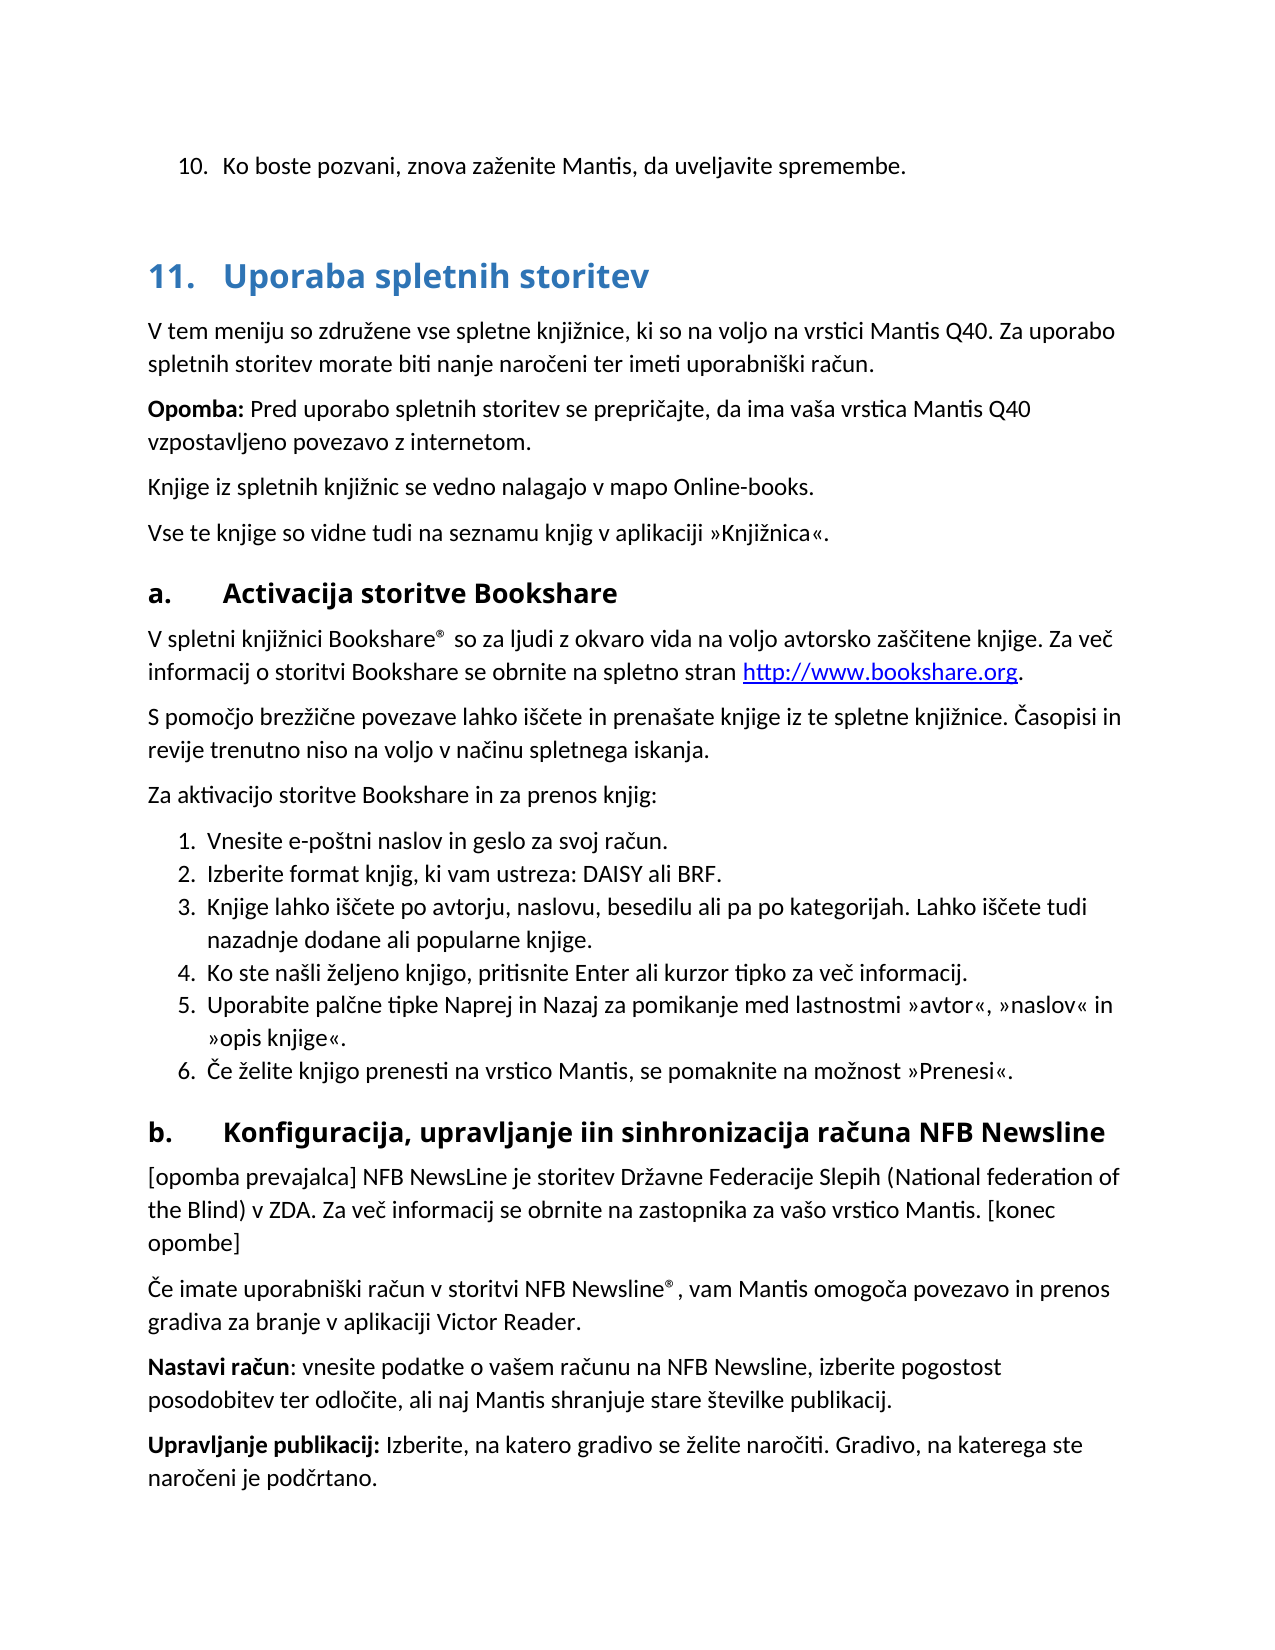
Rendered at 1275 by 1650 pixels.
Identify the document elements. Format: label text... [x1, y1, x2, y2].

list Če želite knjigo prenesti na vrstico Mantis, se pomaknite na možnost »Prenesi«. [177, 1055, 1125, 1086]
subtitle Konfiguracija, upravljanje iin sinhronizacija računa NFB Newsline [148, 1113, 1125, 1150]
text Če imate uporabniški račun v storitvi NFB Newsline®, vam Mantis omogoča povezavo in prenos gradiva za branje v aplikaciji Victor Reader. [148, 1273, 1125, 1336]
list Vnesite e-poštni naslov in geslo za svoj račun. [177, 825, 1125, 856]
list Uporabite palčne tipke Naprej in Nazaj za pomikanje med lastnostmi »avtor«, »naslov« in »opis knjige«. [177, 989, 1125, 1053]
text Nastavi račun: vnesite podatke o vašem računu na NFB Newsline, izberite pogostost posodobitev ter odločite, ali naj Mantis shranjuje stare številke publikacij. [148, 1351, 1125, 1414]
text [opomba prevajalca] NFB NewsLine je storitev Državne Federacije Slepih (National federation of the Blind) v ZDA. Za več informacij se obrnite na zastopnika za vašo vrstico Mantis. [konec opombe] [148, 1161, 1125, 1258]
text V spletni knjižnici Bookshare® so za ljudi z okvaro vida na voljo avtorsko zaščitene knjige. Za več informacij o storitvi Bookshare se obrnite na spletno stran http://www.bookshare.org. [148, 623, 1125, 686]
text Upravljanje publikacij: Izberite, na katero gradivo se želite naročiti. Gradivo, na katerega ste naročeni je podčrtano. [148, 1429, 1125, 1493]
list Knjige lahko iščete po avtorju, naslovu, besedilu ali pa po kategorijah. Lahko iščete tudi nazadnje dodane ali popularne knjige. [177, 891, 1125, 954]
list Ko boste pozvani, znova zaženite Mantis, da uveljavite spremembe. [177, 150, 1125, 181]
subtitle Uporaba spletnih storitev [148, 253, 1125, 299]
subtitle Activacija storitve Bookshare [148, 575, 1125, 612]
text S pomočjo brezžične povezave lahko iščete in prenašate knjige iz te spletne knjižnice. Časopisi in revije trenutno niso na voljo v načinu spletnega iskanja. [148, 701, 1125, 765]
text Za aktivacijo storitve Bookshare in za prenos knjig: [148, 779, 1125, 810]
text Opomba: Pred uporabo spletnih storitev se prepričajte, da ima vaša vrstica Mantis Q40 vzpostavljeno povezavo z internetom. [148, 393, 1125, 457]
list Ko ste našli željeno knjigo, pritisnite Enter ali kurzor tipko za več informacij. [177, 957, 1125, 987]
text Knjige iz spletnih knjižnic se vedno nalagajo v mapo Online-books. [148, 471, 1125, 502]
list Izberite format knjig, ki vam ustreza: DAISY ali BRF. [177, 858, 1125, 888]
text Vse te knjige so vidne tudi na seznamu knjig v aplikaciji »Knjižnica«. [148, 517, 1125, 547]
text V tem meniju so združene vse spletne knjižnice, ki so na voljo na vrstici Mantis Q40. Za uporabo spletnih storitev morate biti nanje naročeni ter imeti uporabniški račun. [148, 315, 1125, 378]
